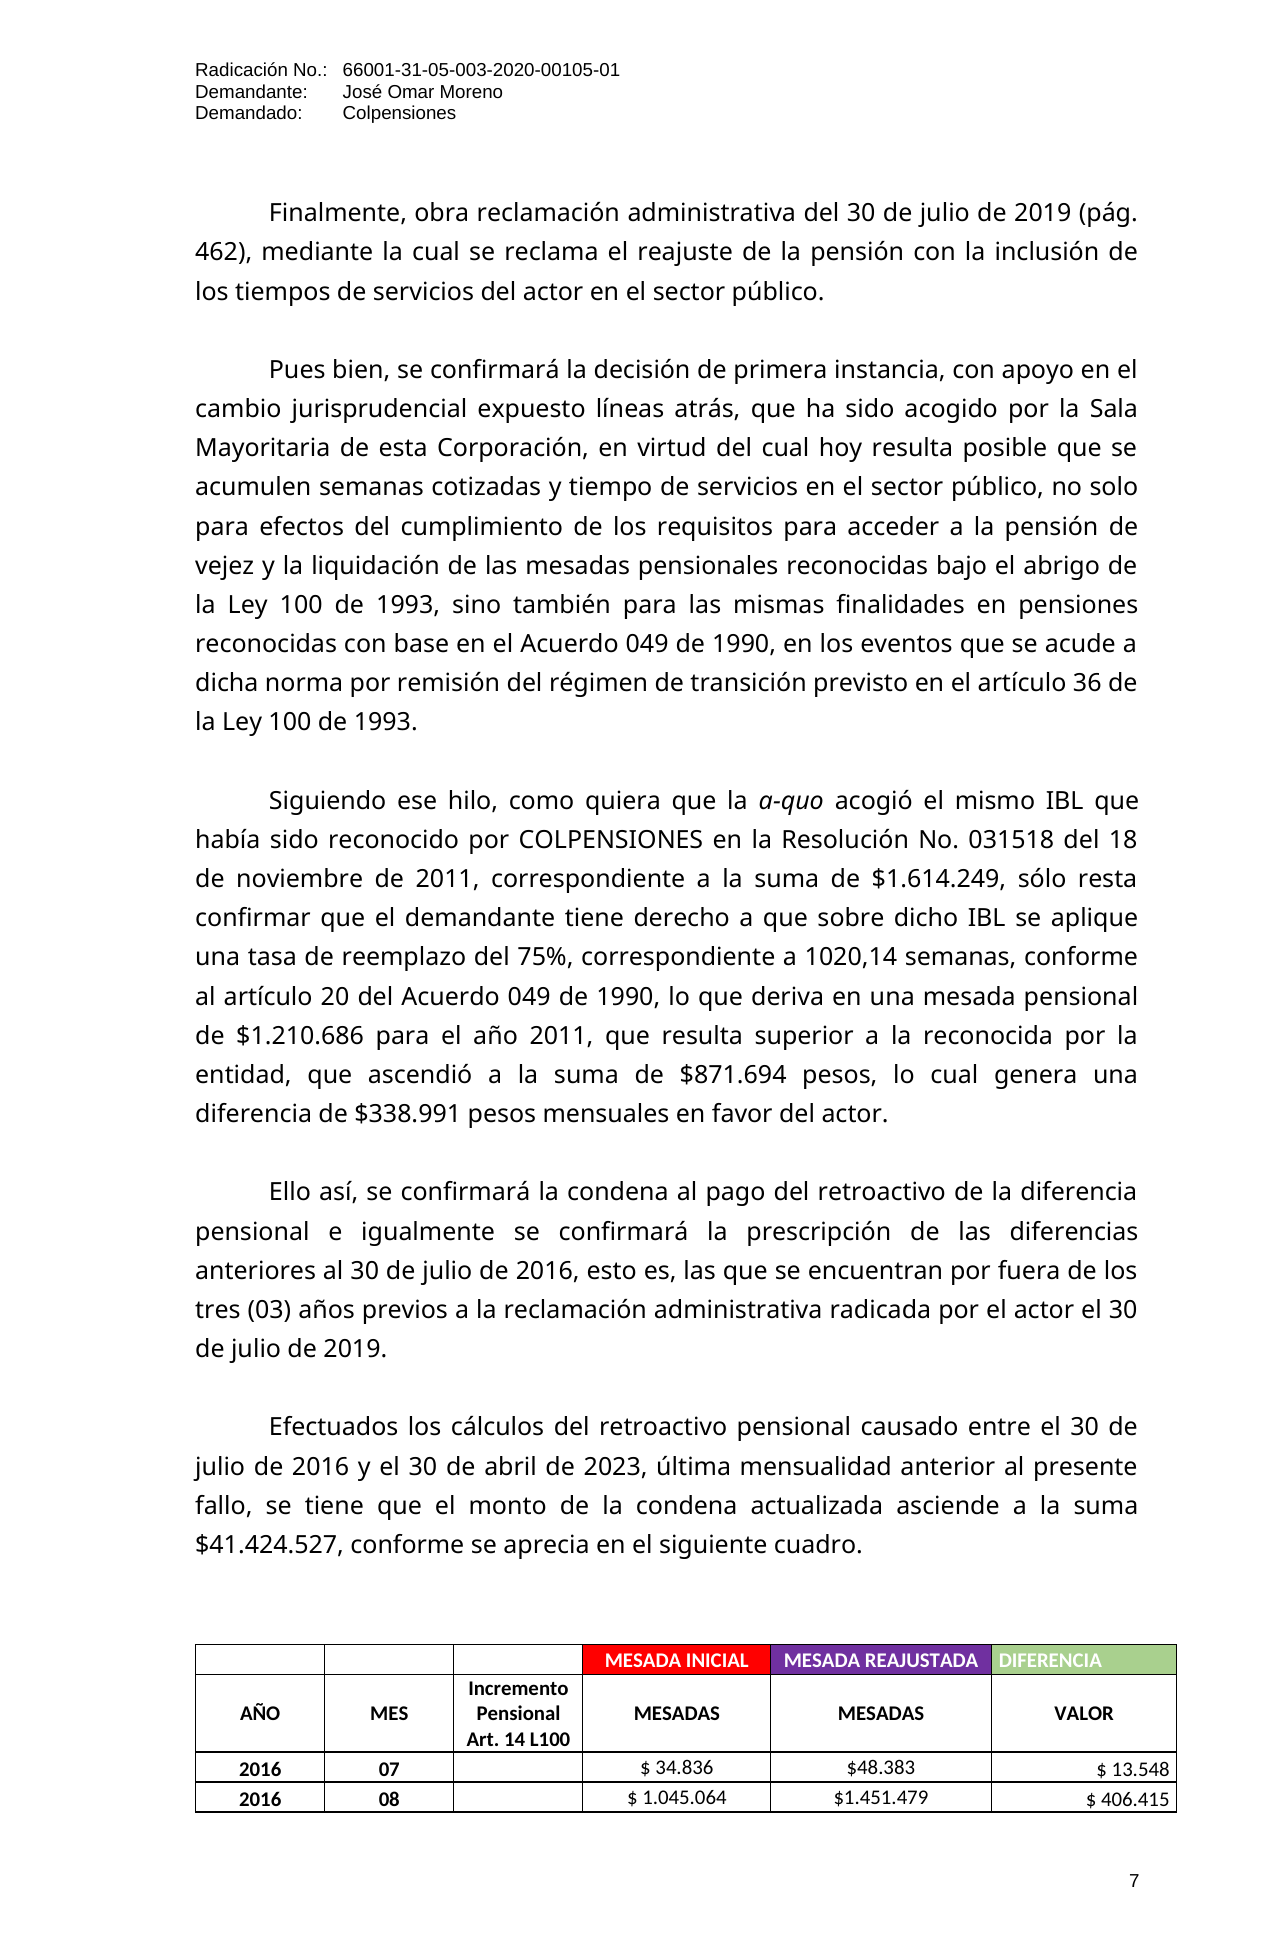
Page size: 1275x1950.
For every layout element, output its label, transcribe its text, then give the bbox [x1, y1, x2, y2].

table_cell MES [325, 1675, 453, 1751]
table_header DIFERENCIA [992, 1645, 1176, 1674]
text Siguiendo ese hilo, como quiera que la a-quo acogió el mismo IBL que había sido reconocido por COLPENSIONES en la Resolución No. 031518 del 18 de noviembre de 2011, correspondiente a la suma de $1.614.249, sólo resta confirmar que el demandante tiene derecho a que sobre dicho IBL se aplique una tasa de reemplazo del 75%, correspondiente a 1020,14 semanas, conforme al artículo 20 del Acuerdo 049 de 1990, lo que deriva en una mesada pensional de $1.210.686 para el año 2011, que resulta superior a la reconocida por la entidad, que ascendió a la suma de $871.694 pesos, lo cual genera una diferencia de $338.991 pesos mensuales en favor del actor. [195, 782, 1139, 1130]
table_cell $ 13.548 [992, 1753, 1176, 1781]
table_cell MESADAS [771, 1675, 991, 1751]
table_cell MESADAS [583, 1675, 770, 1751]
text Finalmente, obra reclamación administrativa del 30 de julio de 2019 (pág. 462), mediante la cual se reclama el reajuste de la pensión con la inclusión de los tiempos de servicios del actor en el sector público. [195, 195, 1139, 307]
table_cell $ 406.415 [992, 1783, 1176, 1811]
table_cell [454, 1783, 582, 1811]
table_cell VALOR [992, 1675, 1176, 1751]
table_cell 2016 [196, 1753, 324, 1781]
table_header MESADA REAJUSTADA [771, 1645, 991, 1674]
table_cell 07 [325, 1753, 453, 1781]
table_cell $1.451.479 [771, 1783, 991, 1811]
table_cell Incremento Pensional Art. 14 L100 [454, 1675, 582, 1751]
table_cell 08 [325, 1783, 453, 1811]
table_cell 2016 [196, 1783, 324, 1811]
table_header MESADA INICIAL [583, 1645, 770, 1674]
table_cell $48.383 [771, 1753, 991, 1781]
table_cell AÑO [196, 1675, 324, 1751]
text Ello así, se confirmará la condena al pago del retroactivo de la diferencia pensional e igualmente se confirmará la prescripción de las diferencias anteriores al 30 de julio de 2016, esto es, las que se encuentran por fuera de los tres (03) años previos a la reclamación administrativa radicada por el actor el 30 de julio de 2019. [195, 1174, 1139, 1365]
text Pues bien, se confirmará la decisión de primera instancia, con apoyo en el cambio jurisprudencial expuesto líneas atrás, que ha sido acogido por la Sala Mayoritaria de esta Corporación, en virtud del cual hoy resulta posible que se acumulen semanas cotizadas y tiempo de servicios en el sector público, no solo para efectos del cumplimiento de los requisitos para acceder a la pensión de vejez y la liquidación de las mesadas pensionales reconocidas bajo el abrigo de la Ley 100 de 1993, sino también para las mismas finalidades en pensiones reconocidas con base en el Acuerdo 049 de 1990, en los eventos que se acude a dicha norma por remisión del régimen de transición previsto en el artículo 36 de la Ley 100 de 1993. [195, 352, 1139, 738]
table_cell [454, 1753, 582, 1781]
table_cell $ 34.836 [583, 1753, 770, 1781]
table_header [325, 1645, 453, 1674]
table_cell $ 1.045.064 [583, 1783, 770, 1811]
table_header [196, 1645, 324, 1674]
text Efectuados los cálculos del retroactivo pensional causado entre el 30 de julio de 2016 y el 30 de abril de 2023, última mensualidad anterior al presente fallo, se tiene que el monto de la condena actualizada asciende a la suma $41.424.527, conforme se aprecia en el siguiente cuadro. [195, 1409, 1139, 1561]
table_header [454, 1645, 582, 1674]
